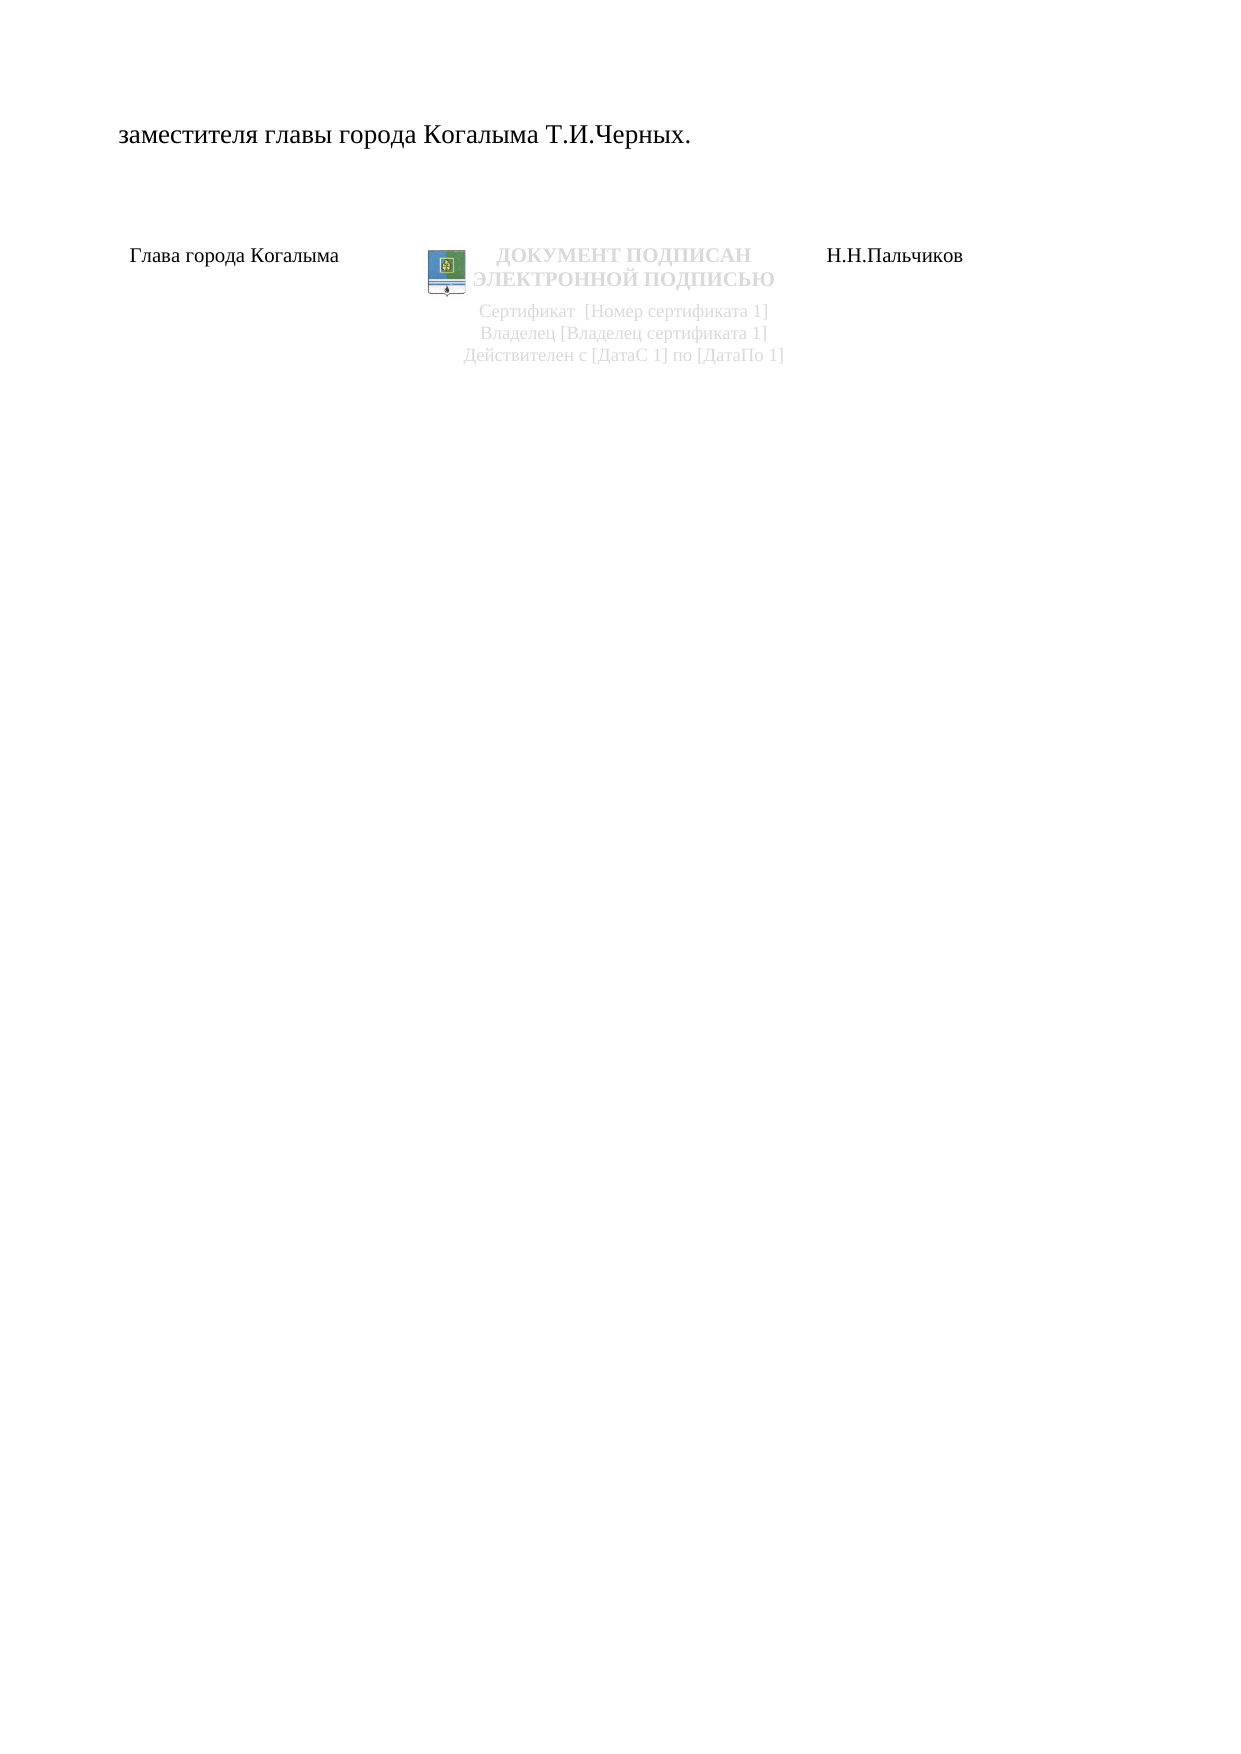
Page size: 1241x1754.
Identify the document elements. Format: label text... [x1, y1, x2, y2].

table_header [118, 243, 413, 396]
table_header [414, 243, 768, 396]
text 3. Контроль за выполнением постановления возложить на заместителя главы города Когалыма Т.И.Черных. [118, 118, 974, 149]
picture [427, 250, 466, 297]
table_header [768, 243, 974, 396]
